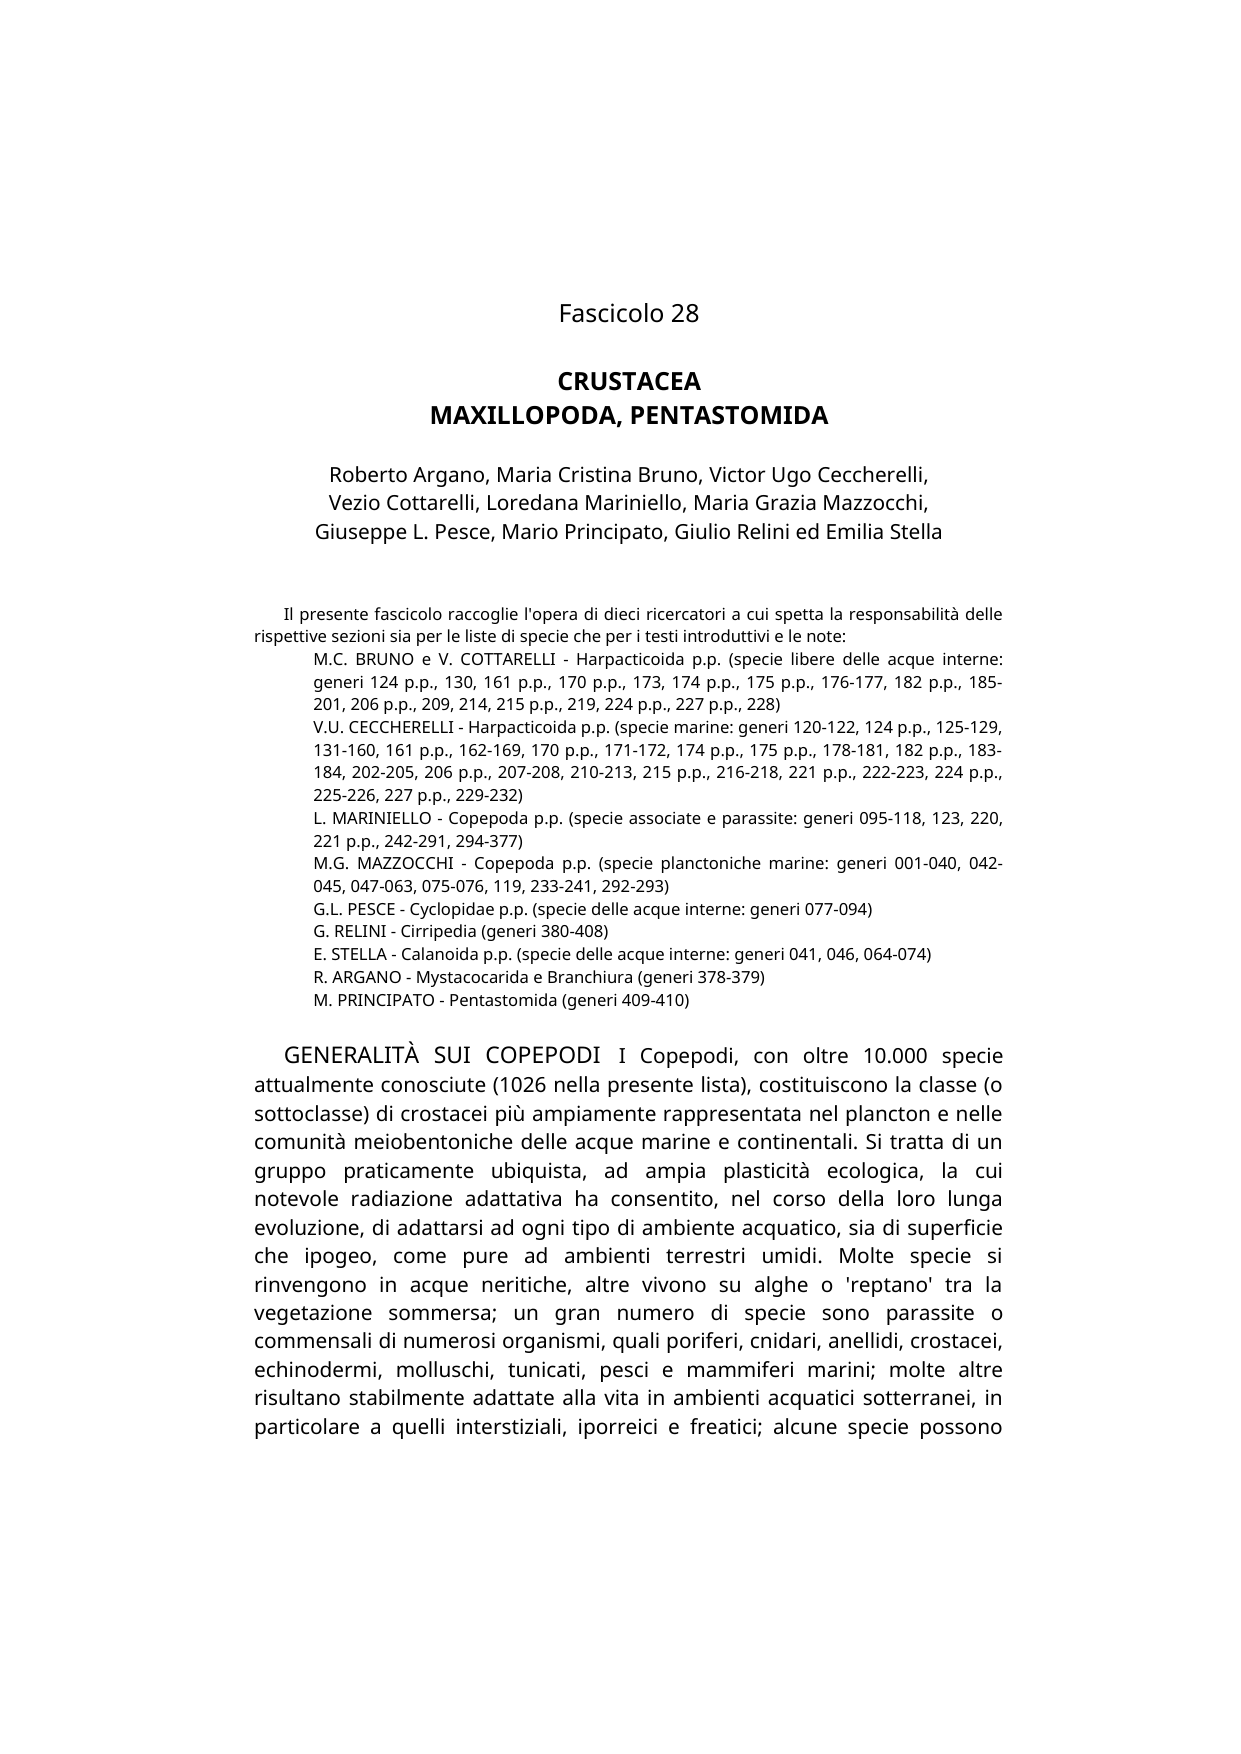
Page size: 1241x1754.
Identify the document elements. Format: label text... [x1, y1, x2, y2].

text L. MARINIELLO - Copepoda p.p. (specie associate e parassite: generi 095-118, 123, 220, 221 p.p., 242-291, 294-377) [313, 807, 1004, 852]
text V.U. CECCHERELLI - Harpacticoida p.p. (specie marine: generi 120-122, 124 p.p., 125-129, 131-160, 161 p.p., 162-169, 170 p.p., 171-172, 174 p.p., 175 p.p., 178-181, 182 p.p., 183-184, 202-205, 206 p.p., 207-208, 210-213, 215 p.p., 216-218, 221 p.p., 222-223, 224 p.p., 225-226, 227 p.p., 229-232) [313, 716, 1004, 807]
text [254, 1039, 1004, 1440]
text Il presente fascicolo raccoglie l'opera di dieci ricercatori a cui spetta la responsabilità delle rispettive sezioni sia per le liste di specie che per i testi introduttivi e le note: [254, 602, 1004, 648]
text crustacea [254, 363, 1004, 397]
text M. PRINCIPATO - Pentastomida (generi 409-410) [313, 988, 1004, 1011]
text M.C. BRUNO e V. COTTARELLI - Harpacticoida p.p. (specie libere delle acque interne: generi 124 p.p., 130, 161 p.p., 170 p.p., 173, 174 p.p., 175 p.p., 176-177, 182 p.p., 185-201, 206 p.p., 209, 214, 215 p.p., 219, 224 p.p., 227 p.p., 228) [313, 648, 1004, 716]
text Fascicolo 28 [254, 295, 1004, 329]
text E. STELLA - Calanoida p.p. (specie delle acque interne: generi 041, 046, 064-074) [313, 943, 1004, 966]
text G.L. PESCE - Cyclopidae p.p. (specie delle acque interne: generi 077-094) [313, 897, 1004, 920]
text Roberto Argano, Maria Cristina Bruno, Victor Ugo Ceccherelli, [254, 460, 1004, 488]
text M.G. MAZZOCCHI - Copepoda p.p. (specie planctoniche marine: generi 001-040, 042-045, 047-063, 075-076, 119, 233-241, 292-293) [313, 852, 1004, 897]
text maxillopoda, pentastomida [254, 397, 1004, 432]
text Giuseppe L. Pesce, Mario Principato, Giulio Relini ed Emilia Stella [254, 517, 1004, 545]
text R. ARGANO - Mystacocarida e Branchiura (generi 378-379) [313, 966, 1004, 988]
text G. RELINI - Cirripedia (generi 380-408) [313, 920, 1004, 943]
text Vezio Cottarelli, Loredana Mariniello, Maria Grazia Mazzocchi, [254, 488, 1004, 517]
